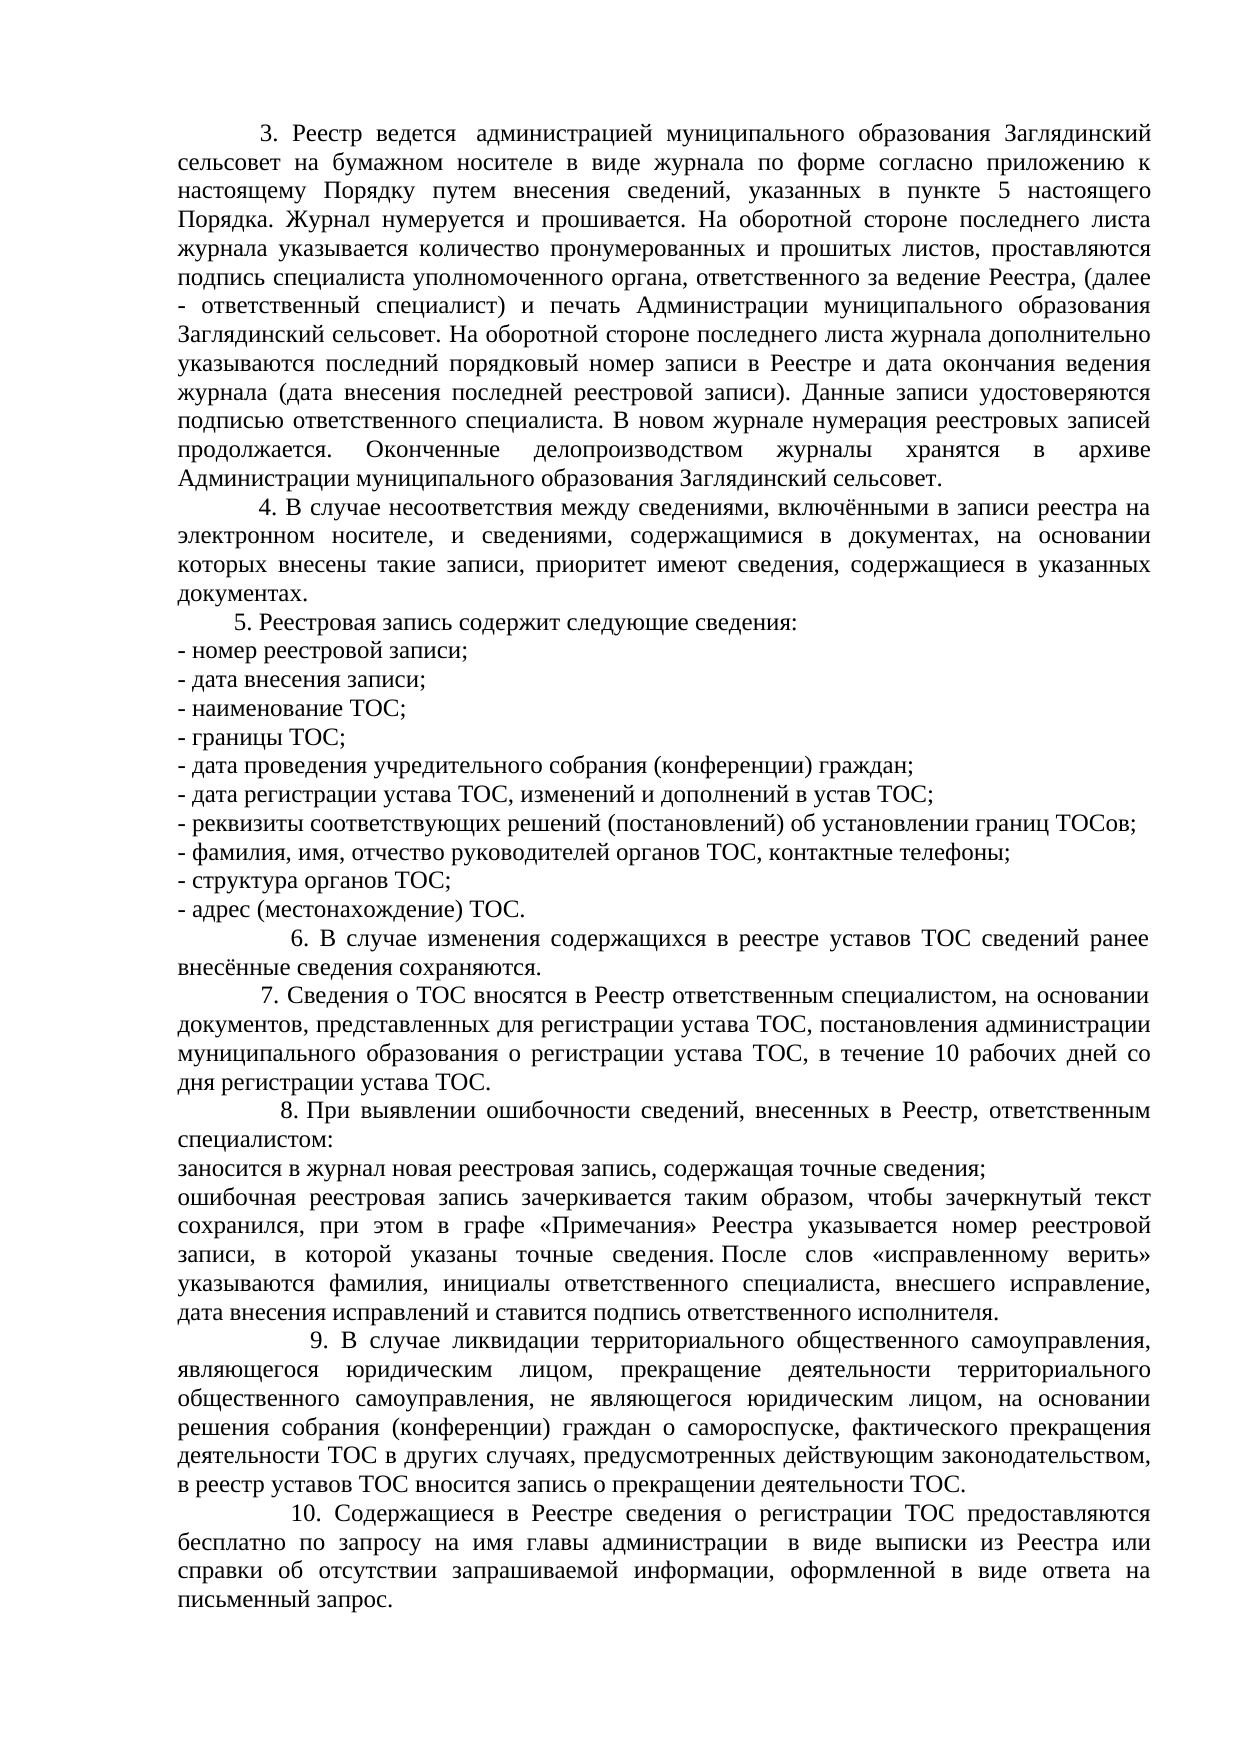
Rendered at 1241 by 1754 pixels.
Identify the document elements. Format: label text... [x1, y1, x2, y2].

text 10. Содержащиеся в Реестре сведения о регистрации ТОС предоставляются бесплатно по запросу на имя главы администрации в виде выписки из Реестра или справки об отсутствии запрашиваемой информации, оформленной в виде ответа на письменный запрос. [177, 1498, 1152, 1613]
text 9. В случае ликвидации территориального общественного самоуправления, являющегося юридическим лицом, прекращение деятельности территориального общественного самоуправления, не являющегося юридическим лицом, на основании решения собрания (конференции) граждан о самороспуске, фактического прекращения деятельности ТОС в других случаях, предусмотренных действующим законодательством, в реестр уставов ТОС вносится запись о прекращении деятельности ТОС. [177, 1326, 1152, 1498]
text - реквизиты соответствующих решений (постановлений) об установлении границ ТОСов; [177, 808, 1152, 837]
text - границы ТОС; [177, 722, 1152, 751]
text ошибочная реестровая запись зачеркивается таким образом, чтобы зачеркнутый текст сохранился, при этом в графе «Примечания» Реестра указывается номер реестровой записи, в которой указаны точные сведения. После слов «исправленному верить» указываются фамилия, инициалы ответственного специалиста, внесшего исправление, дата внесения исправлений и ставится подпись ответственного исполнителя. [177, 1182, 1152, 1326]
text - наименование ТОС; [177, 693, 1152, 722]
text 6. В случае изменения содержащихся в реестре уставов ТОС сведений ранее внесённые сведения сохраняются. [177, 923, 1152, 981]
text 5. Реестровая запись содержит следующие сведения: [177, 607, 1152, 636]
text - дата проведения учредительного собрания (конференции) граждан; [177, 751, 1152, 779]
text заносится в журнал новая реестровая запись, содержащая точные сведения; [177, 1153, 1152, 1182]
text 8. При выявлении ошибочности сведений, внесенных в Реестр, ответственным специалистом: [177, 1096, 1152, 1153]
text - дата регистрации устава ТОС, изменений и дополнений в устав ТОС; [177, 779, 1152, 808]
text 3. Реестр ведется администрацией муниципального образования Заглядинский сельсовет на бумажном носителе в виде журнала по форме согласно приложению к настоящему Порядку путем внесения сведений, указанных в пункте 5 настоящего Порядка. Журнал нумеруется и прошивается. На оборотной стороне последнего листа журнала указывается количество пронумерованных и прошитых листов, проставляются подпись специалиста уполномоченного органа, ответственного за ведение Реестра, (далее - ответственный специалист) и печать Администрации муниципального образования Заглядинский сельсовет. На оборотной стороне последнего листа журнала дополнительно указываются последний порядковый номер записи в Реестре и дата окончания ведения журнала (дата внесения последней реестровой записи). Данные записи удостоверяются подписью ответственного специалиста. В новом журнале нумерация реестровых записей продолжается. Оконченные делопроизводством журналы хранятся в архиве Администрации муниципального образования Заглядинский сельсовет. [177, 118, 1152, 492]
text - адрес (местонахождение) ТОС. [177, 894, 1152, 923]
text - структура органов ТОС; [177, 866, 1152, 894]
text - дата внесения записи; [177, 664, 1152, 693]
text - фамилия, имя, отчество руководителей органов ТОС, контактные телефоны; [177, 837, 1152, 866]
text - номер реестровой записи; [177, 636, 1152, 664]
text 7. Сведения о ТОС вносятся в Реестр ответственным специалистом, на основании документов, представленных для регистрации устава ТОС, постановления администрации муниципального образования о регистрации устава ТОС, в течение 10 рабочих дней со дня регистрации устава ТОС. [177, 981, 1152, 1096]
text 4. В случае несоответствия между сведениями, включёнными в записи реестра на электронном носителе, и сведениями, содержащимися в документах, на основании которых внесены такие записи, приоритет имеют сведения, содержащиеся в указанных документах. [177, 492, 1152, 607]
